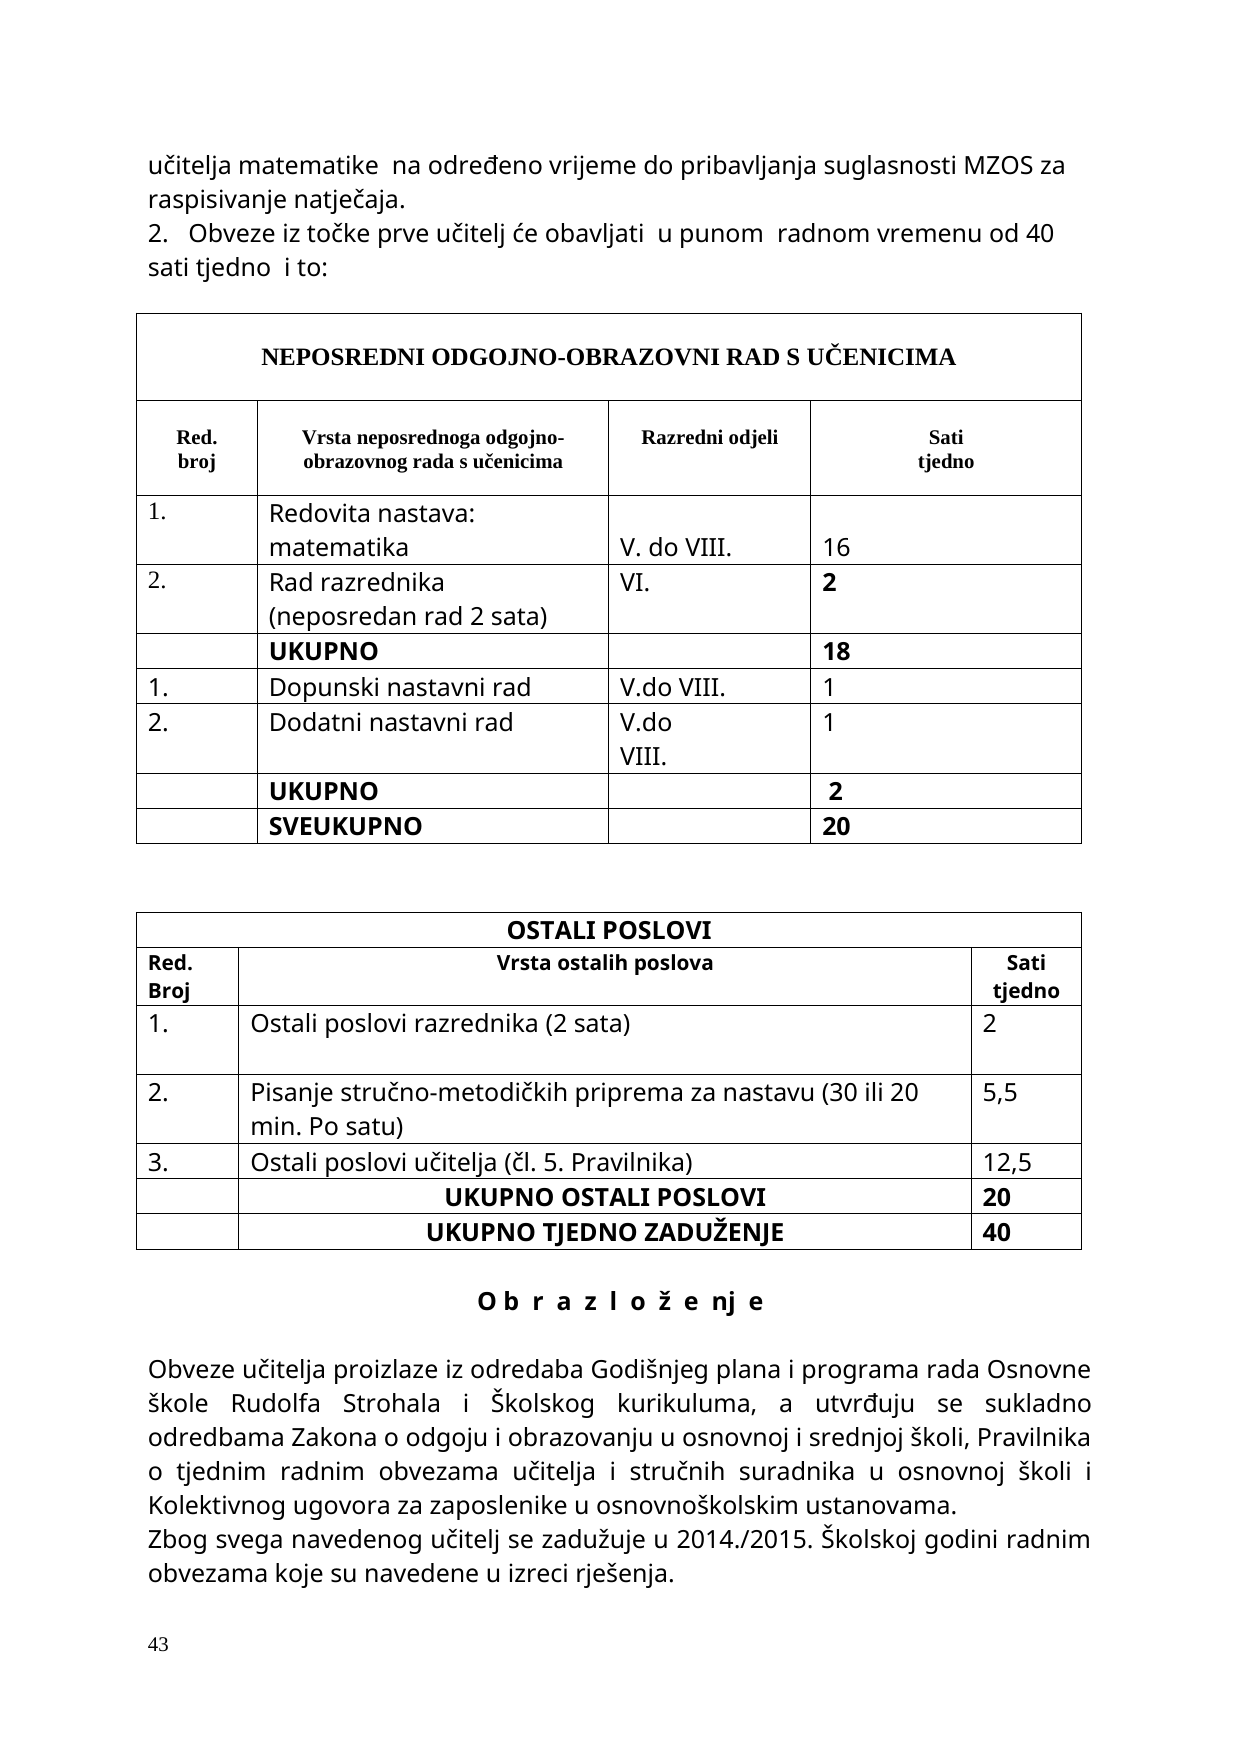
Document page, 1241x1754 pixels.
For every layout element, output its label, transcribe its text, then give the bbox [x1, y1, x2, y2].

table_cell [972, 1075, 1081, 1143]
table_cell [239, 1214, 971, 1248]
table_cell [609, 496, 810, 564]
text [148, 148, 1093, 216]
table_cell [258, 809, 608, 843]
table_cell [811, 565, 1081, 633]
text Obveze učitelja proizlaze iz odredaba Godišnjeg plana i programa rada Osnovne škole Rudolfa Strohala i Školskog kurikuluma, a utvrđuju se sukladno odredbama Zakona o odgoju i obrazovanju u osnovnoj i srednjoj školi, Pravilnika o tjednim radnim obvezama učitelja i stručnih suradnika u osnovnoj školi i Kolektivnog ugovora za zaposlenike u osnovnoškolskim ustanovama. [148, 1352, 1093, 1522]
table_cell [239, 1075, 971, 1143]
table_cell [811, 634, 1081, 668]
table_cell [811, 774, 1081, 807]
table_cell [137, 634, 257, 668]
table_cell Red. broj [137, 401, 257, 495]
text 2. Obveze iz točke prve učitelj će obavljati u punom radnom vremenu od 40 sati tjedno i to: [148, 216, 1093, 284]
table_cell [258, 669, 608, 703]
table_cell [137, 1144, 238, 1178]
table_cell Razredni odjeli [609, 401, 810, 495]
table_cell 1. [137, 496, 257, 564]
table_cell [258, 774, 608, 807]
table_cell Vrsta neposrednoga odgojno- obrazovnog rada s učenicima [258, 401, 608, 495]
text O b r a z l o ž e nj e [148, 1283, 1093, 1318]
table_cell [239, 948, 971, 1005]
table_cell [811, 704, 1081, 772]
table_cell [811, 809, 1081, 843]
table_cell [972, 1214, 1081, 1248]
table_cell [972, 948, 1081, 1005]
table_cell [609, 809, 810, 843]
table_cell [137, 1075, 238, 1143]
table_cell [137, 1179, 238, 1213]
table_cell Sati tjedno [811, 401, 1081, 495]
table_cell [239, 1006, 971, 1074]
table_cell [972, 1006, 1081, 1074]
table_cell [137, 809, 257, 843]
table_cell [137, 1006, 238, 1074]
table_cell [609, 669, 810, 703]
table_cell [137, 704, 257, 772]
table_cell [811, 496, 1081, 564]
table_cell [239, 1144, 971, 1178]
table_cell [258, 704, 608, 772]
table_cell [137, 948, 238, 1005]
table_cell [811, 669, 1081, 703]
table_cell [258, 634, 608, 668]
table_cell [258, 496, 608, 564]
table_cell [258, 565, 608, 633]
table_header NEPOSREDNI ODGOJNO-OBRAZOVNI RAD S UČENICIMA [137, 314, 1081, 400]
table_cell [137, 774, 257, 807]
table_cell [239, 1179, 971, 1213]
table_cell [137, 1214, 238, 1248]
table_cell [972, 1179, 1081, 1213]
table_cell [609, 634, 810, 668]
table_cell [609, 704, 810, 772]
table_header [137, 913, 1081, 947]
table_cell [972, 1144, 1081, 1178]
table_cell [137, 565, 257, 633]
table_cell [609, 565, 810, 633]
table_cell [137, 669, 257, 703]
text Zbog svega navedenog učitelj se zadužuje u 2014./2015. Školskoj godini radnim obvezama koje su navedene u izreci rješenja. [148, 1522, 1093, 1590]
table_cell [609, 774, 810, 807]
